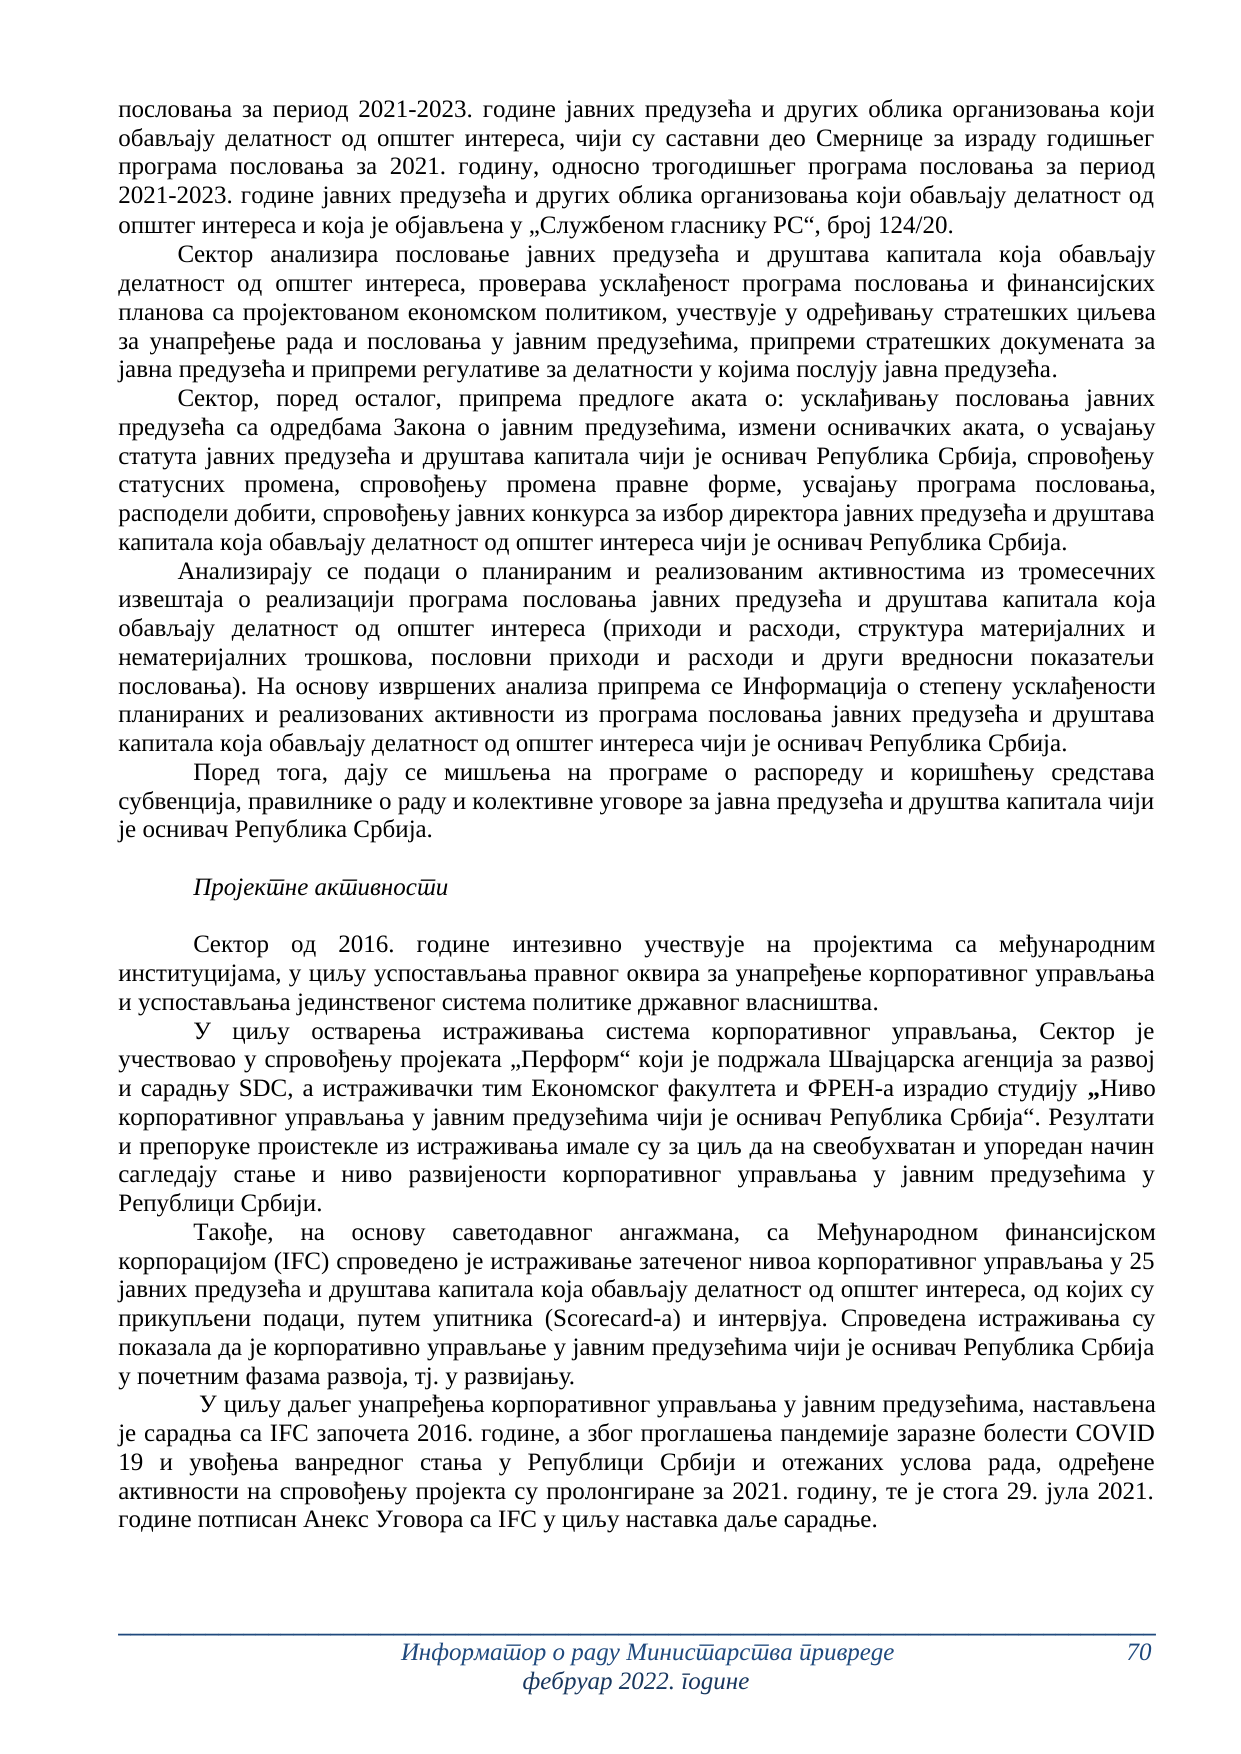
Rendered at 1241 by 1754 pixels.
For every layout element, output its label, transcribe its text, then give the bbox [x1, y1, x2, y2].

text Пројектне активности [118, 872, 1156, 901]
text У циљу даљег унапређења корпоративног управљања у јавним предузећима, настављена је сарадња са IFC започета 2016. године, а због проглашења пандемије заразне болести COVID 19 и увођења ванредног стања у Републици Србији и отежаних услова рада, одређене активности на спровођењу пројекта су пролонгиране за 2021. годину, те је стога 29. јула 2021. године потписан Анекс Уговора са IFC у циљу наставка даље сарадње. [118, 1389, 1156, 1533]
text Сектор анализира пословање јавних предузећа и друштава капитала која обављају делатност од општег интереса, проверава усклађеност програма пословања и финансијских планова са пројектованом економском политиком, учествује у одређивању стратешких циљева за унапређење рада и пословања у јавним предузећима, припреми стратешких докумената за јавна предузећа и припреми регулативе за делатности у којима послују јавна предузећа. [118, 239, 1156, 383]
text Сектор, поред осталог, пpипрема предлоге аката о: усклађивању пословања јавних предузећа са одредбама Закона о јавним предузећима, измени оснивачких аката, о усвајању статута јавних предузећа и друштава капитала чији је оснивач Република Србија, спровођењу статусних промена, спровођењу промена правне форме, усвајању програма пословања, расподели добити, спровођењу јавних конкурса за избор директора јавних предузећа и друштава капитала која обављају делатност од општег интереса чији је оснивач Република Србија. [118, 383, 1156, 556]
text У циљу остварења истраживања система корпоративног управљања, Сектор је учествовао у спровођењу пројеката „Перформ“ који је подржала Швајцарска агенција за развој и сарадњу SDC, а истраживачки тим Економског факултета и ФРЕН-а израдио студију „Ниво корпорaтивног упрaвљaња у јaвним предузећимa чији је оснивaч Републикa Србија“. Резултати и препоруке проистекле из истраживања имале су за циљ да на свеобухватан и упоредан начин сагледају стaње и ниво развијености корпорaтивног упрaвљaњa у јaвним предузећимa у Републици Србији. [118, 1016, 1156, 1217]
text Поред тога, дају се мишљења на програме о распореду и коришћењу средстава субвенција, правилнике о раду и колективне уговоре за јавна предузећа и друштва капитала чији је оснивач Република Србија. [118, 757, 1156, 843]
text Сектор од 2016. године интезивно учествује на пројектима са међународним институцијама, у циљу успостављања правног оквира за унапређење корпоративног управљања и успостављања јединственог система политике државног власништва. [118, 929, 1156, 1016]
text Такође, на основу саветодавног ангажмана, са Међународном финансијском корпорацијом (IFC) спроведено је истраживање затеченог нивоа корпоративног управљања у 25 јавних предузећа и друштава капитала која обављају делатност од општег интереса, од којих су прикупљени подаци, путем упитника (Scorecard-a) и интервјуа. Спроведена истраживања су показала да је корпоративно управљање у јавним предузећима чији је оснивач Република Србија у почетним фазама развоја, тј. у развијању. [118, 1217, 1156, 1389]
text Анализирају се подаци о планираним и реализованим активностима из тромесечних извештаја о реализацији програма пословања јавних предузећа и друштава капитала која обављају делатност од општег интереса (приходи и расходи, структура материјалних и нематеријалних трошкова, пословни приходи и расходи и други вредносни показатељи пословања). На основу извршених анализа припрема се Информација о степену усклађености планираних и реализованих активности из програма пословања јавних предузећа и друштава капитала која обављају делатност од општег интереса чији је оснивач Република Србија. [118, 556, 1156, 757]
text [118, 94, 1156, 239]
